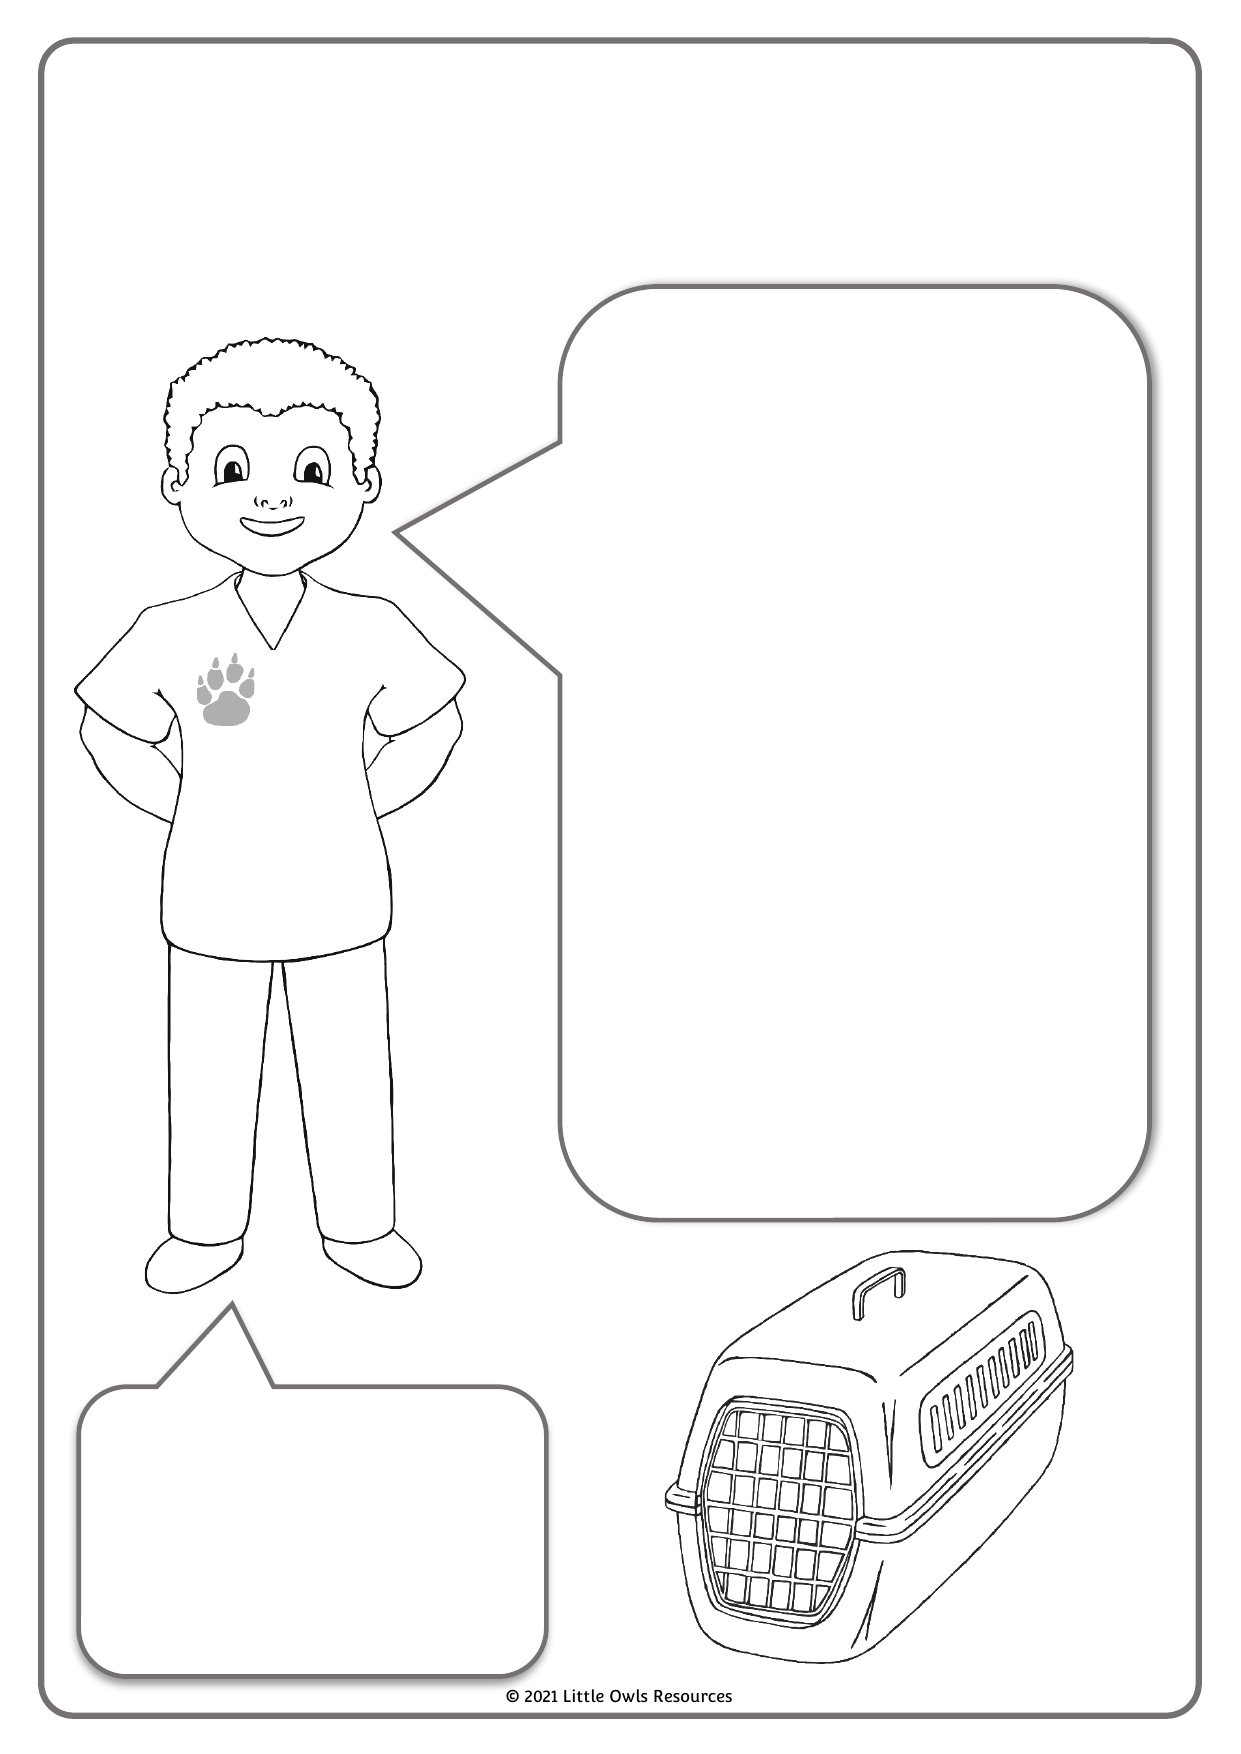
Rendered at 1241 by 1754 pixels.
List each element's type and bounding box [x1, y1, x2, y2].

picture [664, 1250, 1074, 1664]
picture [74, 337, 466, 1294]
